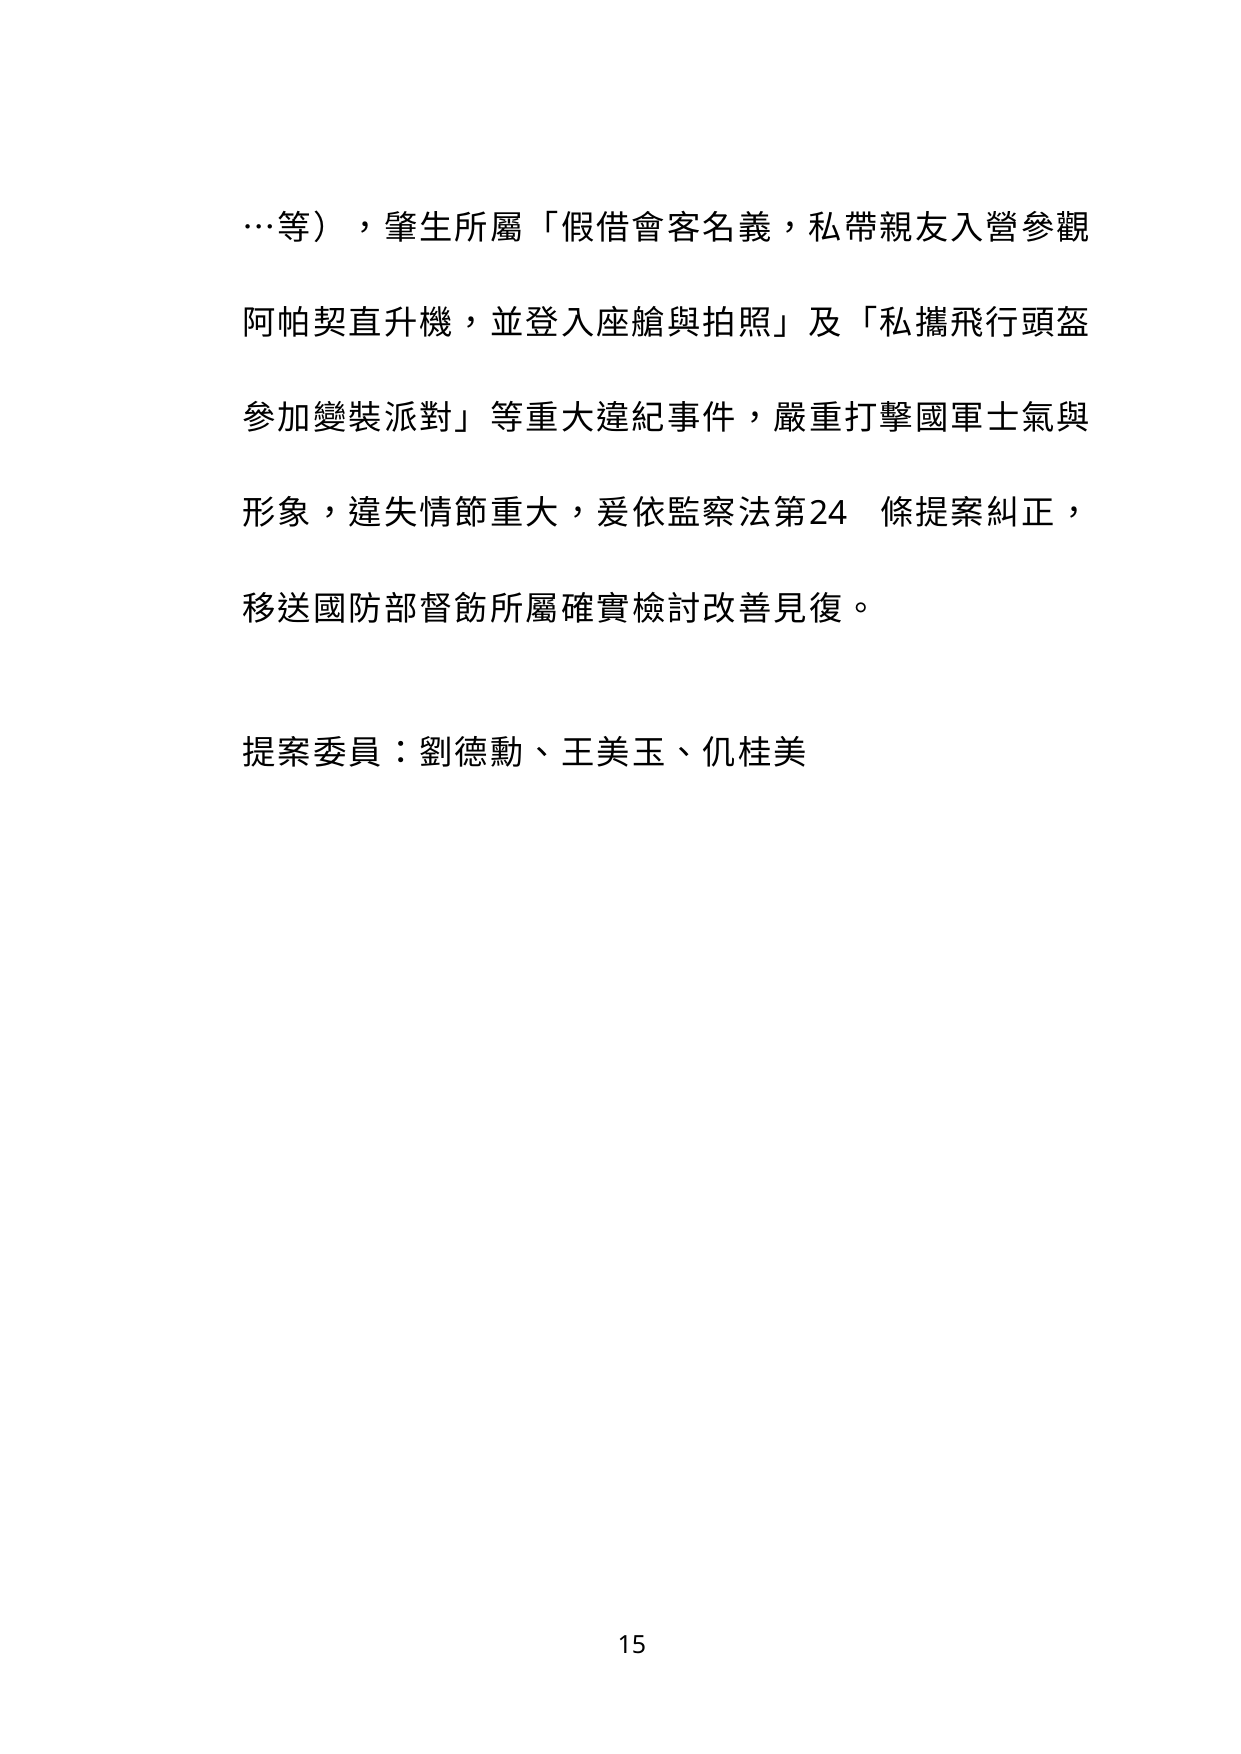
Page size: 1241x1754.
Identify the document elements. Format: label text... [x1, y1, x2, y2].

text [242, 177, 1092, 653]
text 提案委員：劉德勳、王美玉、仉桂美 [171, 701, 1092, 796]
